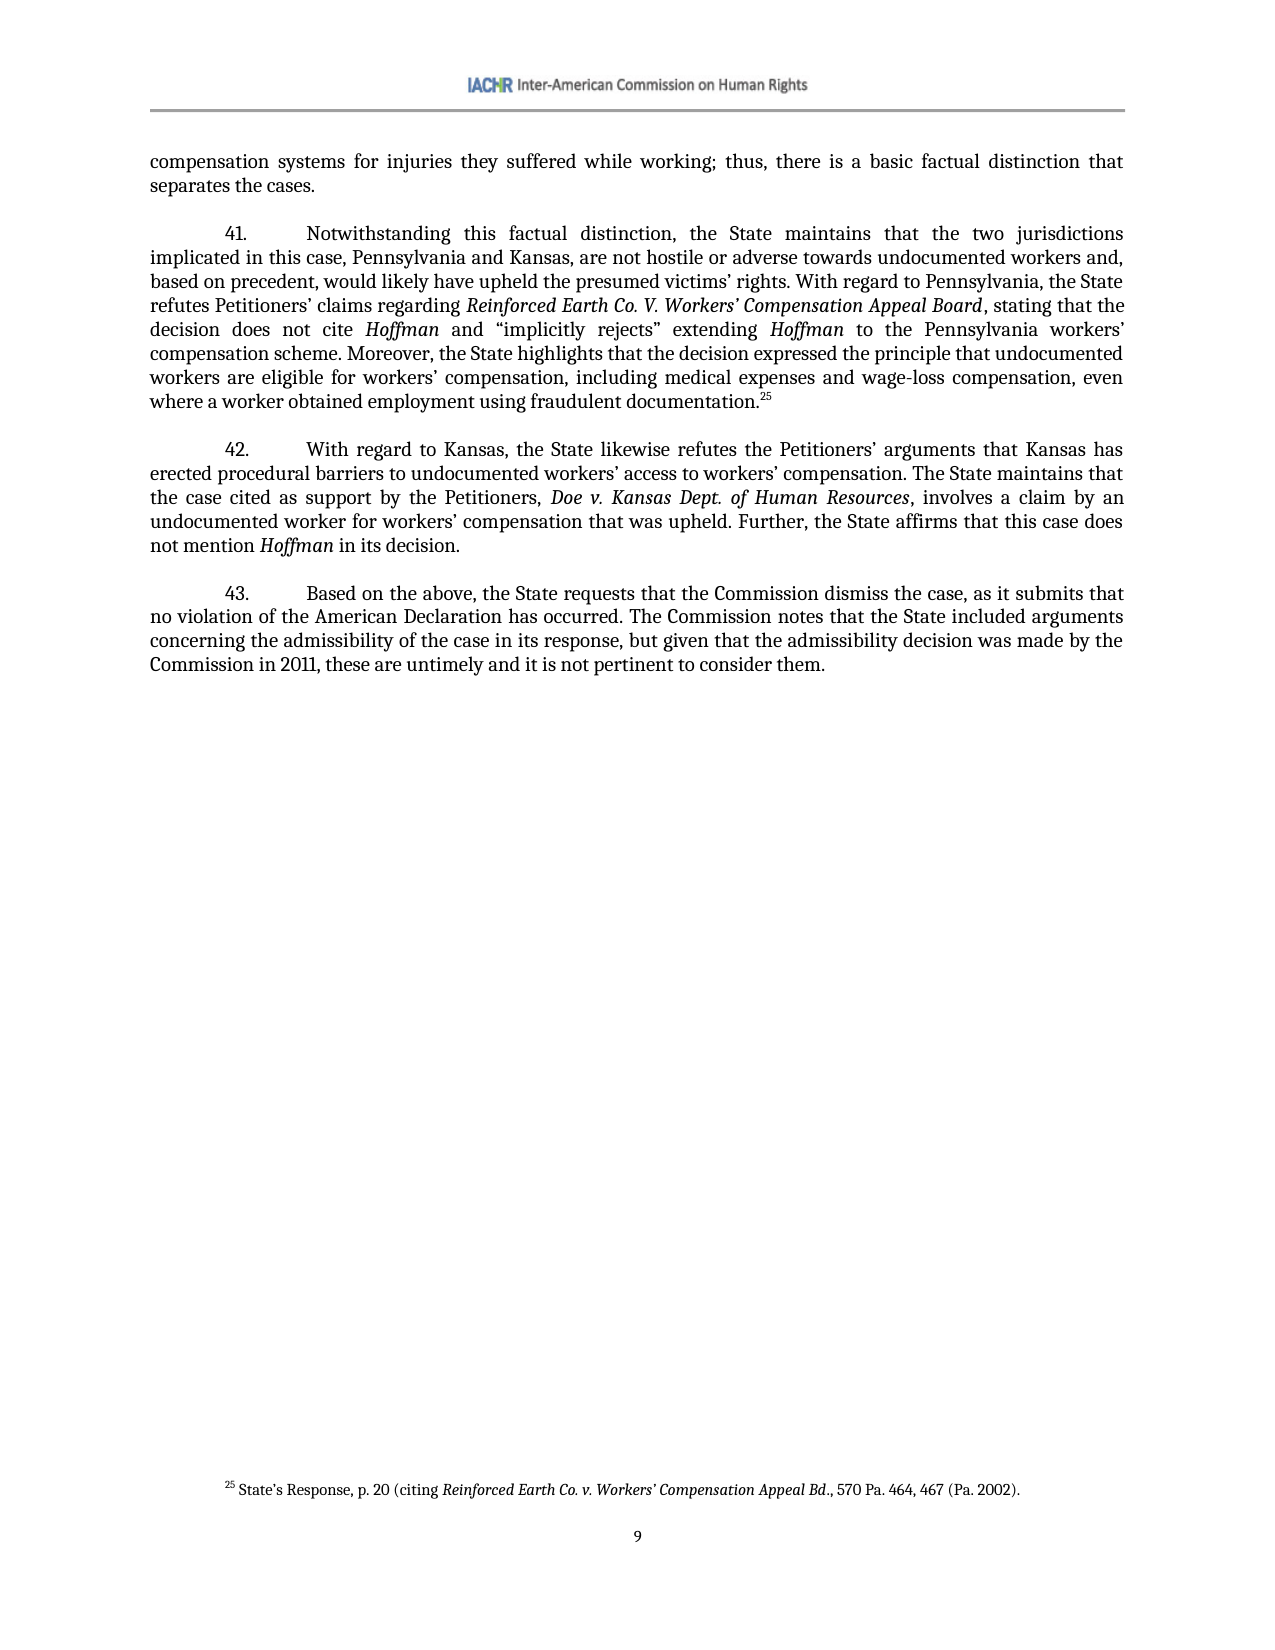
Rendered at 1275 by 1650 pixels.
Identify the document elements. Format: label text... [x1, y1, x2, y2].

list With regard to Kansas, the State likewise refutes the Petitioners’ arguments that Kansas has erected procedural barriers to undocumented workers’ access to workers’ compensation. The State maintains that the case cited as support by the Petitioners, Doe v. Kansas Dept. of Human Resources, involves a claim by an undocumented worker for workers’ compensation that was upheld. Further, the State affirms that this case does not mention Hoffman in its decision. [150, 437, 1125, 557]
list Based on the above, the State requests that the Commission dismiss the case, as it submits that no violation of the American Declaration has occurred. The Commission notes that the State included arguments concerning the admissibility of the case in its response, but given that the admissibility decision was made by the Commission in 2011, these are untimely and it is not pertinent to consider them. [150, 581, 1125, 677]
picture [456, 75, 819, 95]
list Notwithstanding this factual distinction, the State maintains that the two jurisdictions implicated in this case, Pennsylvania and Kansas, are not hostile or adverse towards undocumented workers and, based on precedent, would likely have upheld the presumed victims’ rights. With regard to Pennsylvania, the State refutes Petitioners’ claims regarding Reinforced Earth Co. V. Workers’ Compensation Appeal Board, stating that the decision does not cite Hoffman and “implicitly rejects” extending Hoffman to the Pennsylvania workers’ compensation scheme. Moreover, the State highlights that the decision expressed the principle that undocumented workers are eligible for workers’ compensation, including medical expenses and wage-loss compensation, even where a worker obtained employment using fraudulent documentation. [150, 222, 1125, 413]
list Additionally, the State contends that Hoffman concerned the unavailability of only one particular remedy under one particular statute – backpay for the period between termination of employment for union activities and when the NLRB found that the employer acted unlawfully. However, the State asserts that Hoffman does not even implicate the claims of Petitioners, who seek compensation through state workers’ compensation systems for injuries they suffered while working; thus, there is a basic factual distinction that separates the cases. [150, 150, 1125, 198]
